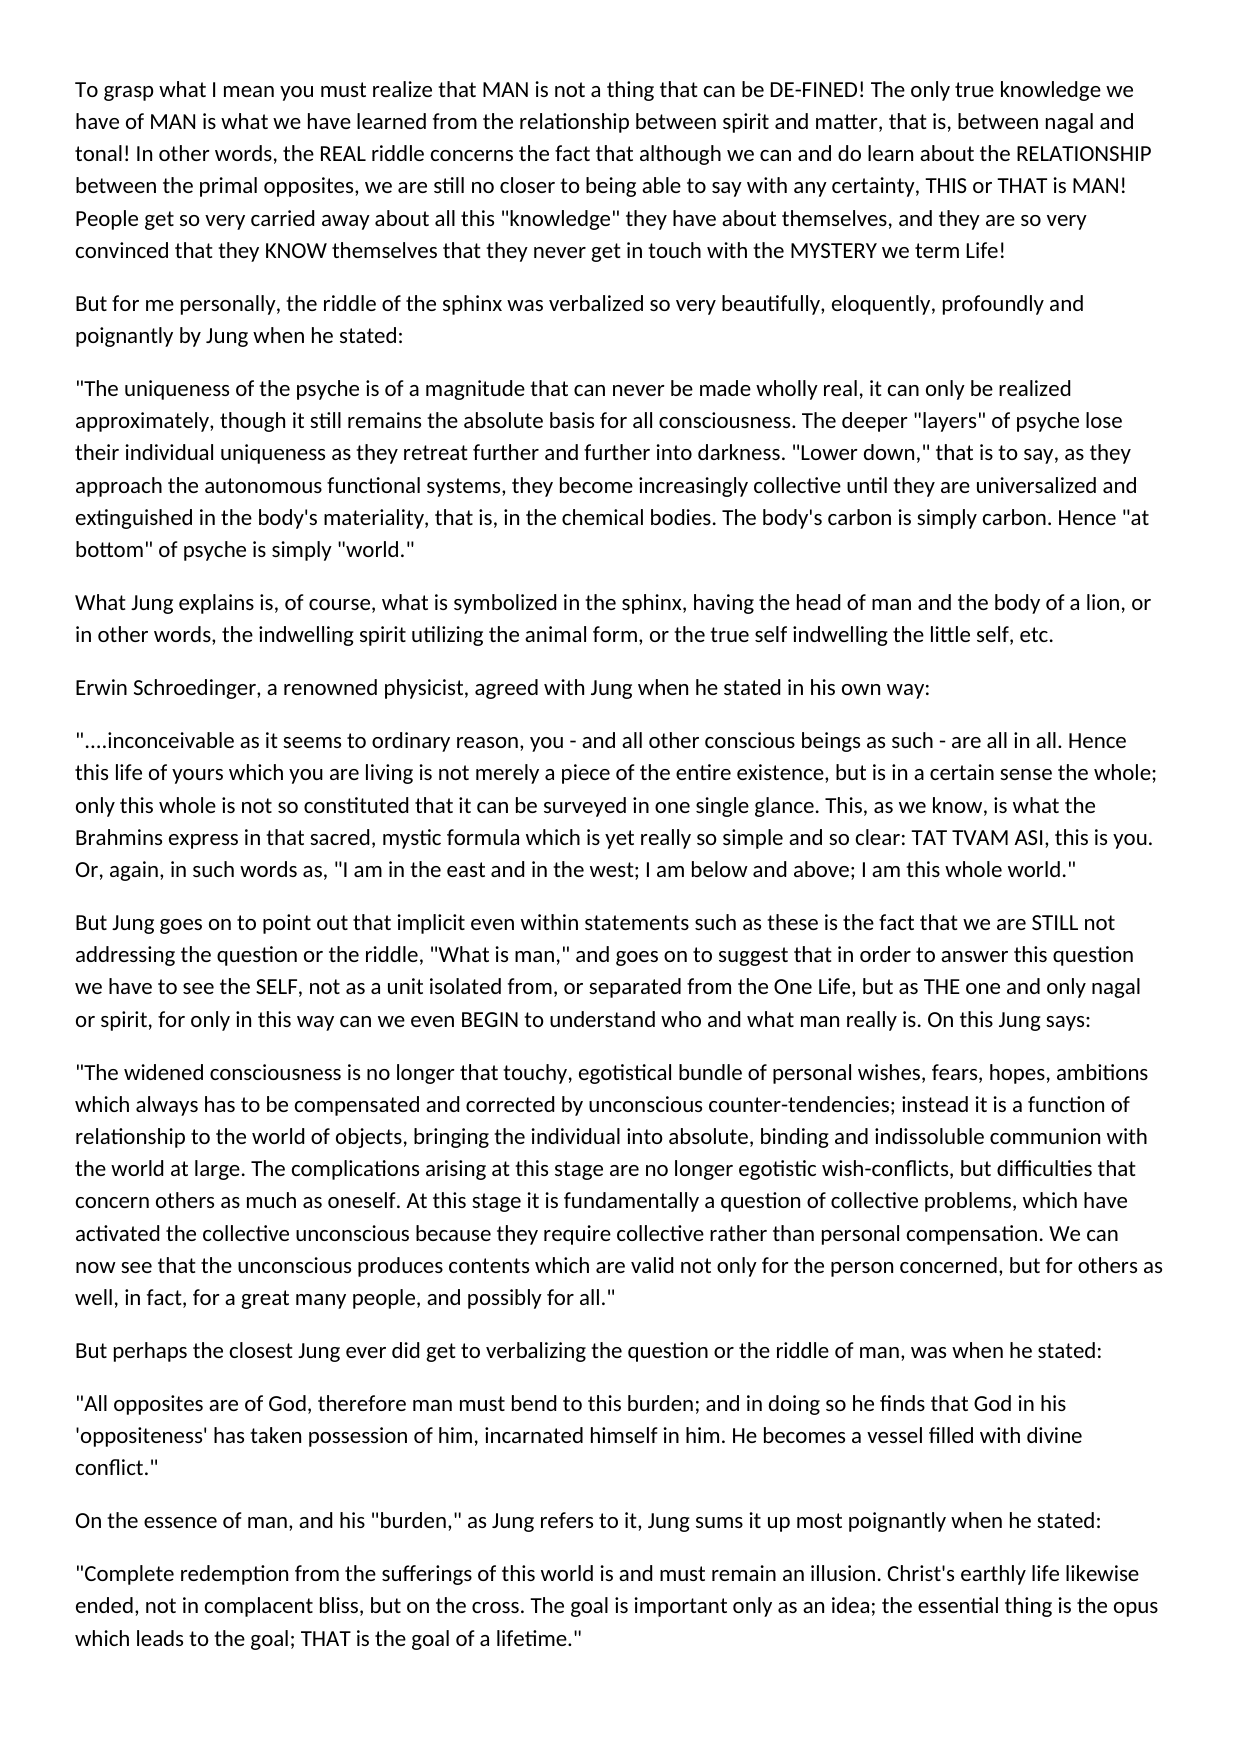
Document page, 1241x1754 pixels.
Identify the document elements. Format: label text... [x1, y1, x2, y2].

text "All opposites are of God, therefore man must bend to this burden; and in doing so he finds that God in his 'oppositeness' has taken possession of him, incarnated himself in him. He becomes a vessel filled with divine conflict." [75, 1389, 1165, 1481]
text Erwin Schroedinger, a renowned physicist, agreed with Jung when he stated in his own way: [75, 673, 1165, 701]
text "Complete redemption from the sufferings of this world is and must remain an illusion. Christ's earthly life likewise ended, not in complacent bliss, but on the cross. The goal is important only as an idea; the essential thing is the opus which leads to the goal; THAT is the goal of a lifetime." [75, 1559, 1165, 1652]
text To grasp what I mean you must realize that MAN is not a thing that can be DE-FINED! The only true knowledge we have of MAN is what we have learned from the relationship between spirit and matter, that is, between nagal and tonal! In other words, the REAL riddle concerns the fact that although we can and do learn about the RELATIONSHIP between the primal opposites, we are still no closer to being able to say with any certainty, THIS or THAT is MAN! People get so very carried away about all this "knowledge" they have about themselves, and they are so very convinced that they KNOW themselves that they never get in touch with the MYSTERY we term Life! [75, 75, 1165, 264]
text "The uniqueness of the psyche is of a magnitude that can never be made wholly real, it can only be realized approximately, though it still remains the absolute basis for all consciousness. The deeper "layers" of psyche lose their individual uniqueness as they retreat further and further into darkness. "Lower down," that is to say, as they approach the autonomous functional systems, they become increasingly collective until they are universalized and extinguished in the body's materiality, that is, in the chemical bodies. The body's carbon is simply carbon. Hence "at bottom" of psyche is simply "world." [75, 374, 1165, 563]
text But for me personally, the riddle of the sphinx was verbalized so very beautifully, eloquently, profoundly and poignantly by Jung when he stated: [75, 289, 1165, 349]
text "....inconceivable as it seems to ordinary reason, you - and all other conscious beings as such - are all in all. Hence this life of yours which you are living is not merely a piece of the entire existence, but is in a certain sense the whole; only this whole is not so constituted that it can be surveyed in one single glance. This, as we know, is what the Brahmins express in that sacred, mystic formula which is yet really so simple and so clear: TAT TVAM ASI, this is you. Or, again, in such words as, "I am in the east and in the west; I am below and above; I am this whole world." [75, 726, 1165, 883]
text But perhaps the closest Jung ever did get to verbalizing the question or the riddle of man, was when he stated: [75, 1336, 1165, 1364]
text What Jung explains is, of course, what is symbolized in the sphinx, having the head of man and the body of a lion, or in other words, the indwelling spirit utilizing the animal form, or the true self indwelling the little self, etc. [75, 588, 1165, 648]
text "The widened consciousness is no longer that touchy, egotistical bundle of personal wishes, fears, hopes, ambitions which always has to be compensated and corrected by unconscious counter-tendencies; instead it is a function of relationship to the world of objects, bringing the individual into absolute, binding and indissoluble communion with the world at large. The complications arising at this stage are no longer egotistic wish-conflicts, but difficulties that concern others as much as oneself. At this stage it is fundamentally a question of collective problems, which have activated the collective unconscious because they require collective rather than personal compensation. We can now see that the unconscious produces contents which are valid not only for the person concerned, but for others as well, in fact, for a great many people, and possibly for all." [75, 1058, 1165, 1311]
text But Jung goes on to point out that implicit even within statements such as these is the fact that we are STILL not addressing the question or the riddle, "What is man," and goes on to suggest that in order to answer this question we have to see the SELF, not as a unit isolated from, or separated from the One Life, but as THE one and only nagal or spirit, for only in this way can we even BEGIN to understand who and what man really is. On this Jung says: [75, 908, 1165, 1033]
text On the essence of man, and his "burden," as Jung refers to it, Jung sums it up most poignantly when he stated: [75, 1506, 1165, 1534]
